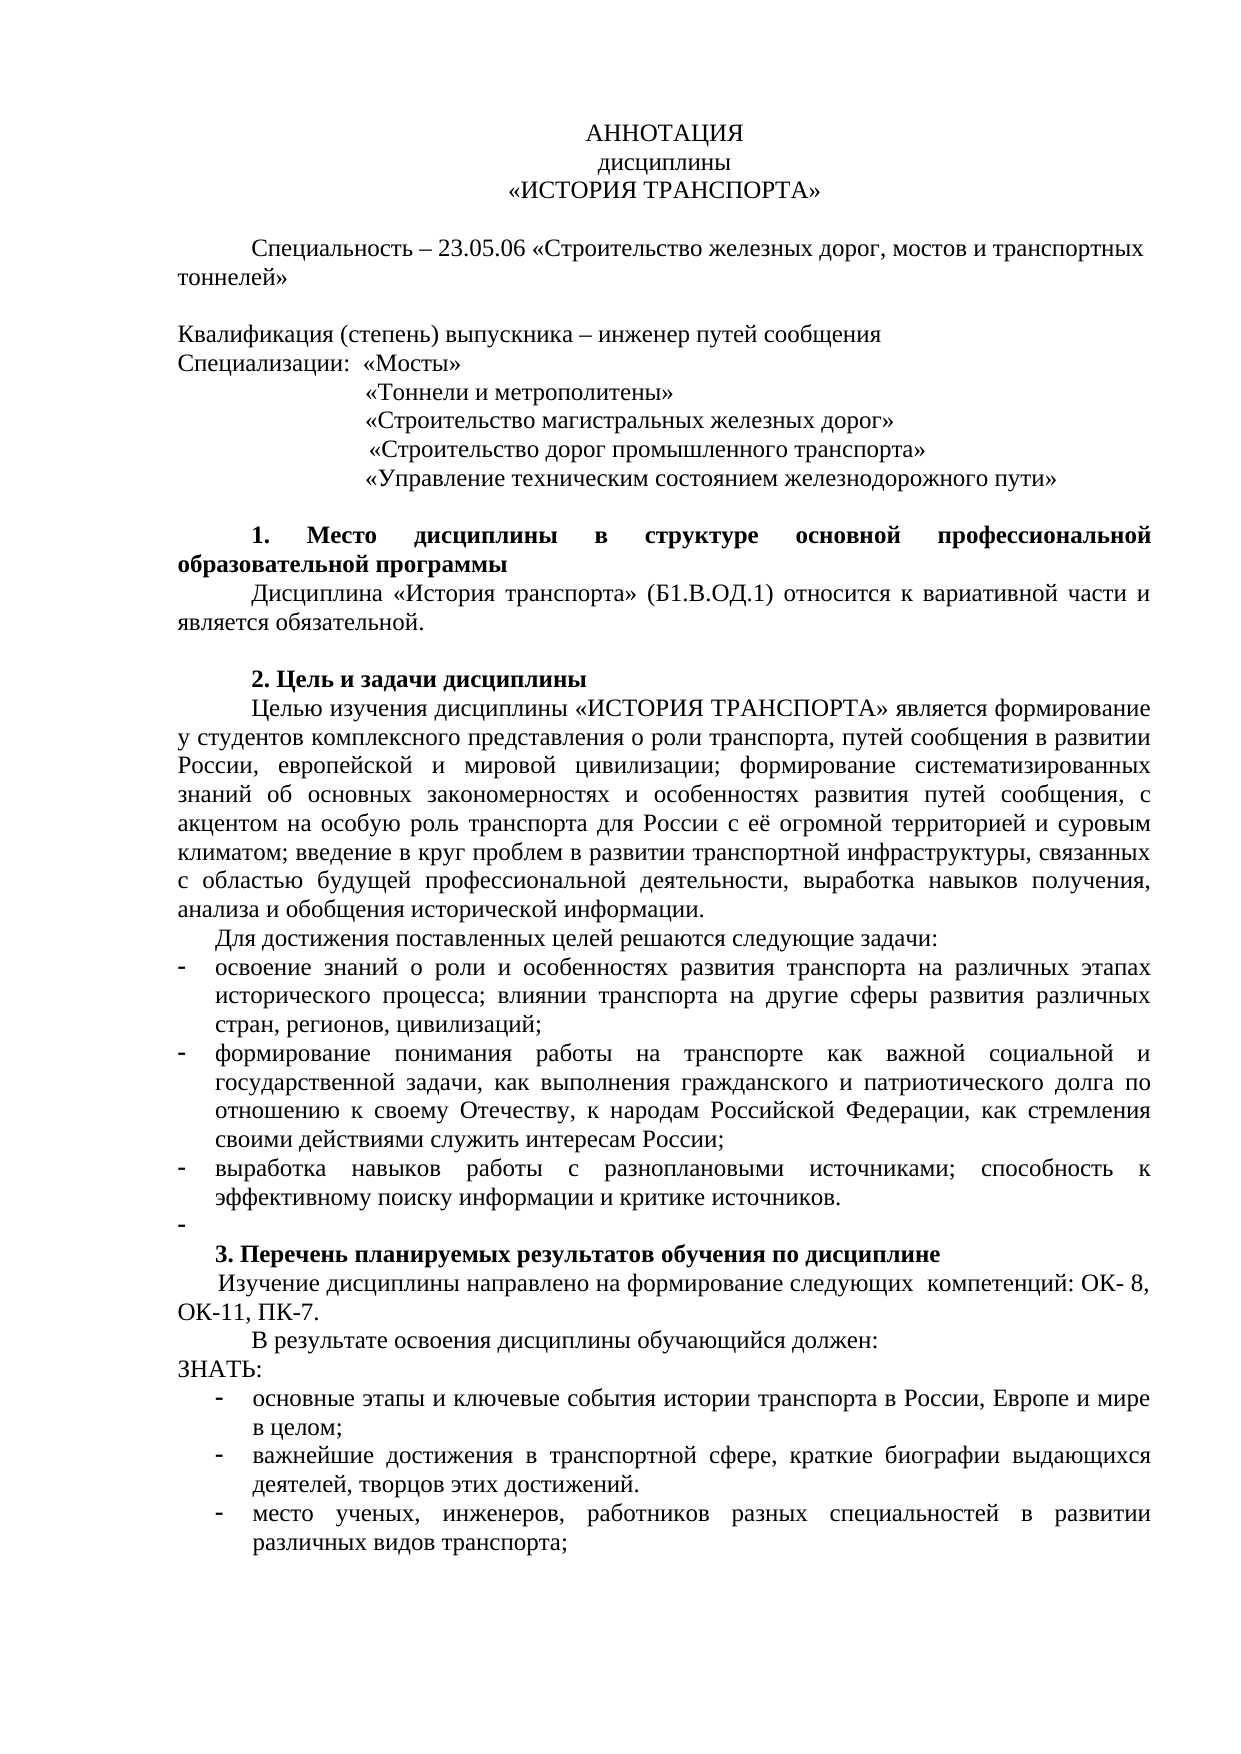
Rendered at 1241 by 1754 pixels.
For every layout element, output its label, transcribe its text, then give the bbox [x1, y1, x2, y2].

text «Управление техническим состоянием железнодорожного пути» [177, 463, 1152, 492]
text Для достижения поставленных целей решаются следующие задачи: [177, 923, 1152, 952]
text дисциплины [177, 147, 1152, 176]
list основные этапы и ключевые события истории транспорта в России, Европе и мире в целом; [215, 1383, 1152, 1441]
list освоение знаний о роли и особенностях развития транспорта на различных этапах исторического процесса; влиянии транспорта на другие сферы развития различных стран, регионов, цивилизаций; [177, 952, 1152, 1038]
text Специальность – 23.05.06 «Строительство железных дорог, мостов и транспортных тоннелей» [177, 233, 1152, 291]
text 2. Цель и задачи дисциплины [177, 664, 1152, 693]
text Квалификация (степень) выпускника – инженер путей сообщения [177, 319, 1152, 348]
text ЗНАТЬ: [177, 1354, 1152, 1383]
text «Строительство магистральных железных дорог» [177, 406, 1152, 434]
text Целью изучения дисциплины «ИСТОРИЯ ТРАНСПОРТА» является формирование у студентов комплексного представления о роли транспорта, путей сообщения в развитии России, европейской и мировой цивилизации; формирование систематизированных знаний об основных закономерностях и особенностях развития путей сообщения, с акцентом на особую роль транспорта для России с её огромной территорией и суровым климатом; введение в круг проблем в развитии транспортной инфраструктуры, связанных с областью будущей профессиональной деятельности, выработка навыков получения, анализа и обобщения исторической информации. [177, 693, 1152, 923]
text В результате освоения дисциплины обучающийся должен: [177, 1326, 1152, 1354]
text Специализации: «Мосты» [177, 348, 1152, 377]
text Дисциплина «История транспорта» (Б1.В.ОД.1) относится к вариативной части и является обязательной. [177, 578, 1152, 636]
text АННОТАЦИЯ [177, 118, 1152, 147]
text 1. Место дисциплины в структуре основной профессиональной образовательной программы [177, 521, 1152, 578]
text «ИСТОРИЯ ТРАНСПОРТА» [177, 176, 1152, 204]
list выработка навыков работы с разноплановыми источниками; способность к эффективному поиску информации и критике источников. [177, 1153, 1152, 1211]
text Изучение дисциплины направлено на формирование следующих компетенций: ОК- 8, ОК-11, ПК-7. [177, 1268, 1152, 1326]
list место ученых, инженеров, работников разных специальностей в развитии различных видов транспорта; [215, 1498, 1152, 1556]
text 3. Перечень планируемых результатов обучения по дисциплине [177, 1239, 1152, 1268]
text «Тоннели и метрополитены» [177, 377, 1152, 406]
list формирование понимания работы на транспорте как важной социальной и государственной задачи, как выполнения гражданского и патриотического долга по отношению к своему Отечеству, к народам Российской Федерации, как стремления своими действиями служить интересам России; [177, 1038, 1152, 1153]
list важнейшие достижения в транспортной сфере, краткие биографии выдающихся деятелей, творцов этих достижений. [215, 1441, 1152, 1498]
text «Строительство дорог промышленного транспорта» [251, 434, 1152, 463]
